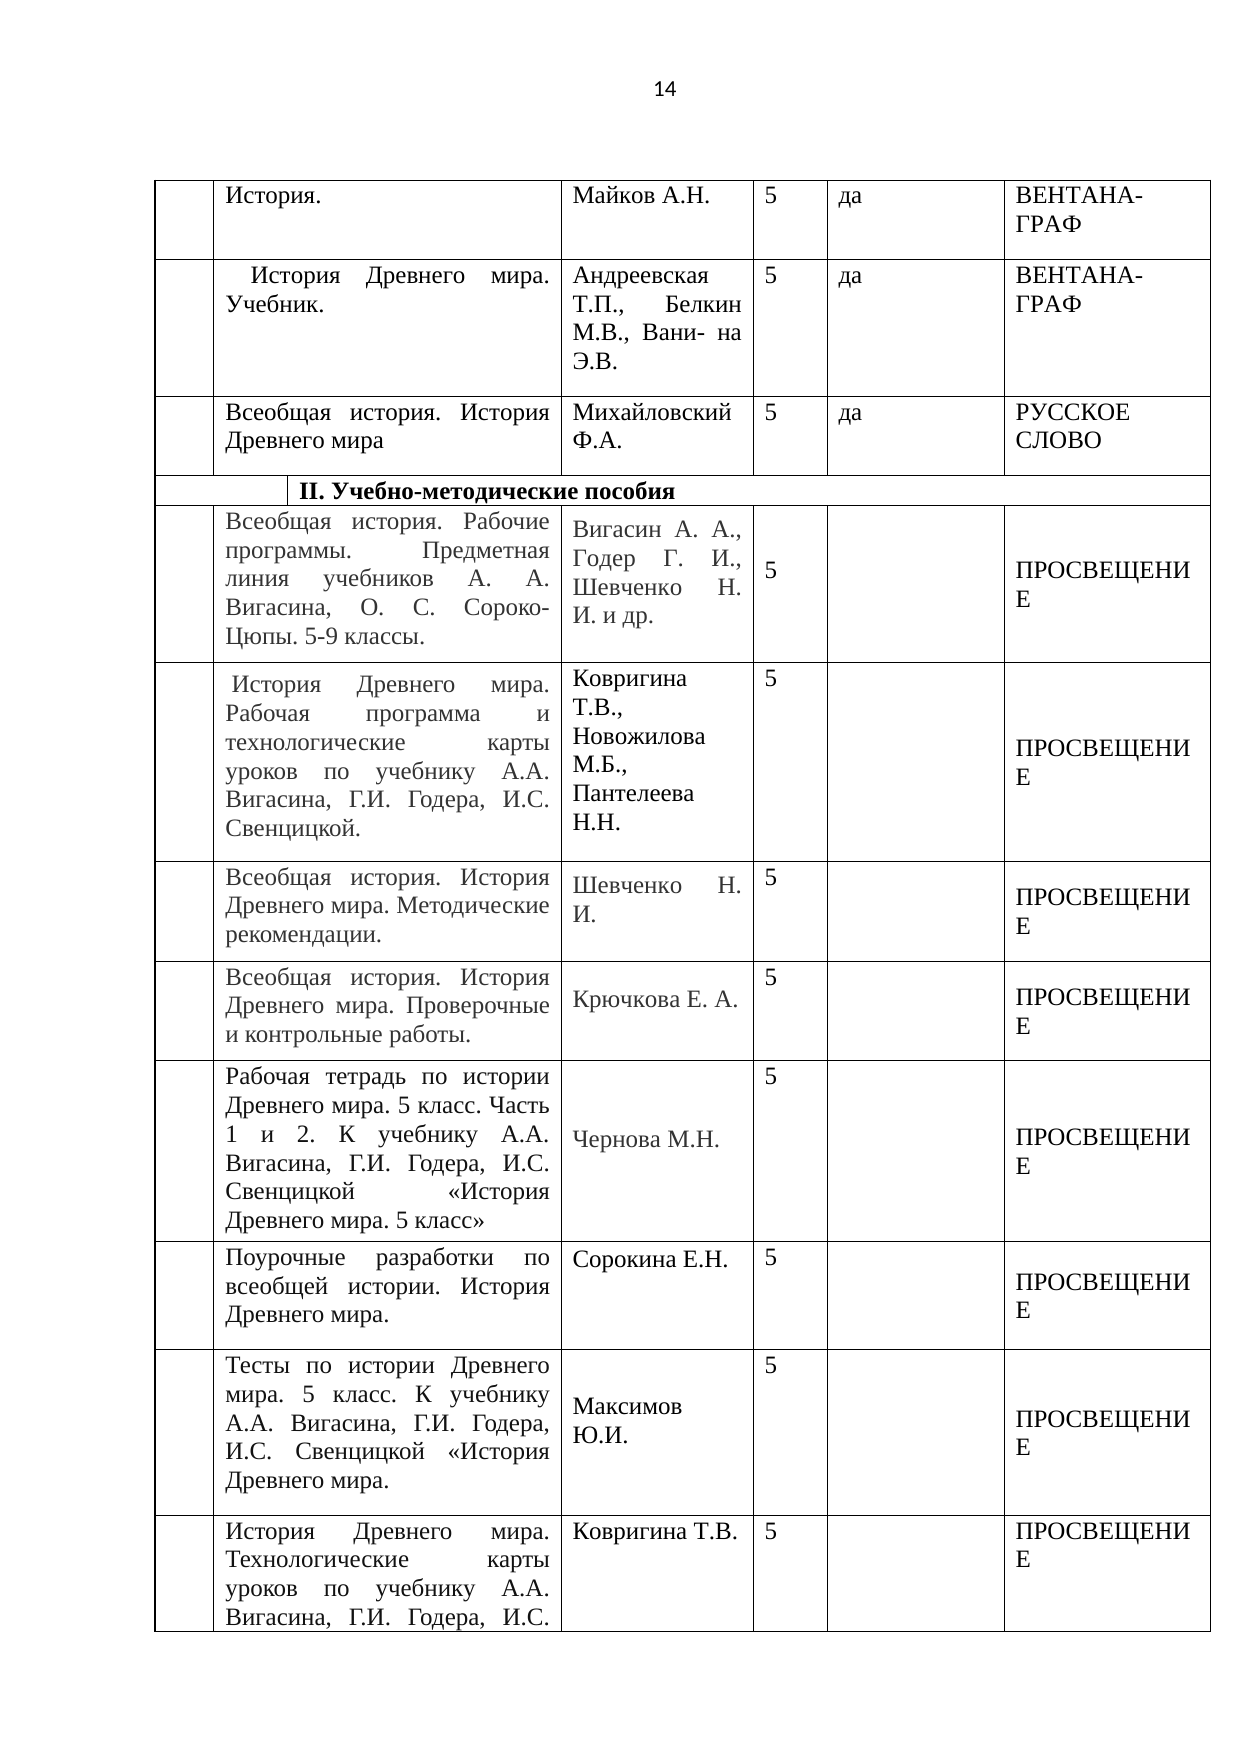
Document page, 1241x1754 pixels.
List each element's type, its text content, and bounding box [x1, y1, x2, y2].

table_cell Всеобщая история. Рабочие программы. Предметная линия учебников А. А. Вигасина, О. С. Сороко-Цюпы. 5-9 классы. [214, 506, 561, 662]
table_cell [828, 1242, 1004, 1349]
table_cell Тесты по истории Древнего мира. 5 класс. К учебнику А.А. Вигасина, Г.И. Годера, И.С. Свенцицкой «История Древнего мира. [214, 1350, 561, 1515]
table_cell [828, 962, 1004, 1060]
table_cell ПРОСВЕЩЕНИЕ [1005, 1061, 1210, 1241]
table_cell [156, 181, 213, 259]
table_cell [214, 1516, 561, 1631]
table_cell Всеобщая история. История Древнего мира. Проверочные и контрольные работы. [214, 962, 561, 1060]
table_cell [156, 962, 213, 1060]
table_cell История Древнего мира. Учебник. [214, 260, 561, 396]
table_cell да [828, 260, 1004, 396]
table_cell ВЕНТАНА-ГРАФ [1005, 181, 1210, 259]
table_cell История. [214, 181, 561, 259]
table_cell 5 [754, 1350, 827, 1515]
table_cell Всеобщая история. История Древнего мира [214, 397, 561, 475]
table_cell Ковригина Т.В. [562, 1516, 753, 1631]
table_cell ПРОСВЕЩЕНИЕ [1005, 1242, 1210, 1349]
table_cell Андреевская Т.П., Белкин М.В., Вани- на Э.В. [562, 260, 753, 396]
table_cell [828, 506, 1004, 662]
table_cell 5 [754, 397, 827, 475]
table_cell 5 [754, 506, 827, 662]
table_cell [156, 1350, 213, 1515]
table_cell 5 [754, 1061, 827, 1241]
table_cell [156, 1516, 213, 1631]
table_cell [156, 1242, 213, 1349]
table_cell Михайловский Ф.А. [562, 397, 753, 475]
table_cell Майков А.Н. [562, 181, 753, 259]
table_cell Максимов Ю.И. [562, 1350, 753, 1515]
table_cell [156, 862, 213, 961]
table_cell II. Учебно-методические пособия [288, 476, 1210, 505]
table_cell ПРОСВЕЩЕНИЕ [1005, 663, 1210, 861]
table_cell 5 [754, 962, 827, 1060]
table_cell [156, 260, 213, 396]
table_cell да [828, 181, 1004, 259]
table_cell ПРОСВЕЩЕНИЕ [1005, 962, 1210, 1060]
table_cell РУССКОЕ СЛОВО [1005, 397, 1210, 475]
table_cell 5 [754, 181, 827, 259]
table_cell Крючкова Е. А. [562, 962, 753, 1060]
table_cell 5 [754, 1516, 827, 1631]
table_cell [156, 476, 287, 505]
table_cell 5 [754, 862, 827, 961]
table_cell Всеобщая история. История Древнего мира. Методические рекомендации. [214, 862, 561, 961]
table_cell [828, 1061, 1004, 1241]
table_cell Рабочая тетрадь по истории Древнего мира. 5 класс. Часть 1 и 2. К учебнику А.А. Вигасина, Г.И. Годера, И.С. Свенцицкой «История Древнего мира. 5 класс» [214, 1061, 561, 1241]
table_cell ПРОСВЕЩЕНИЕ [1005, 1350, 1210, 1515]
table_cell 5 [754, 260, 827, 396]
table_cell 5 [754, 663, 827, 861]
table_cell [828, 663, 1004, 861]
table_cell [828, 862, 1004, 961]
table_cell Шевченко Н. И. [562, 862, 753, 961]
table_cell [828, 1350, 1004, 1515]
table_cell ВЕНТАНА-ГРАФ [1005, 260, 1210, 396]
table_cell [156, 397, 213, 475]
table_cell Вигасин А. А., Годер Г. И., Шевченко Н. И. и др. [562, 506, 753, 662]
table_cell [156, 506, 213, 662]
table_cell 5 [754, 1242, 827, 1349]
table_cell [828, 1516, 1004, 1631]
table_cell История Древнего мира. Рабочая программа и технологические карты уроков по учебнику А.А. Вигасина, Г.И. Годера, И.С. Свенцицкой. [214, 663, 561, 861]
table_cell ПРОСВЕЩЕНИЕ [1005, 862, 1210, 961]
table_cell ПРОСВЕЩЕНИЕ [1005, 506, 1210, 662]
table_cell Чернова М.Н. [562, 1061, 753, 1241]
table_cell ПРОСВЕЩЕНИЕ [1005, 1516, 1210, 1631]
table_cell [156, 1061, 213, 1241]
table_cell [156, 663, 213, 861]
table_cell да [828, 397, 1004, 475]
table_cell Сорокина Е.Н. [562, 1242, 753, 1349]
table_cell Ковригина Т.В., Новожилова М.Б., Пантелеева Н.Н. [562, 663, 753, 861]
table_cell Поурочные разработки по всеобщей истории. История Древнего мира. [214, 1242, 561, 1349]
